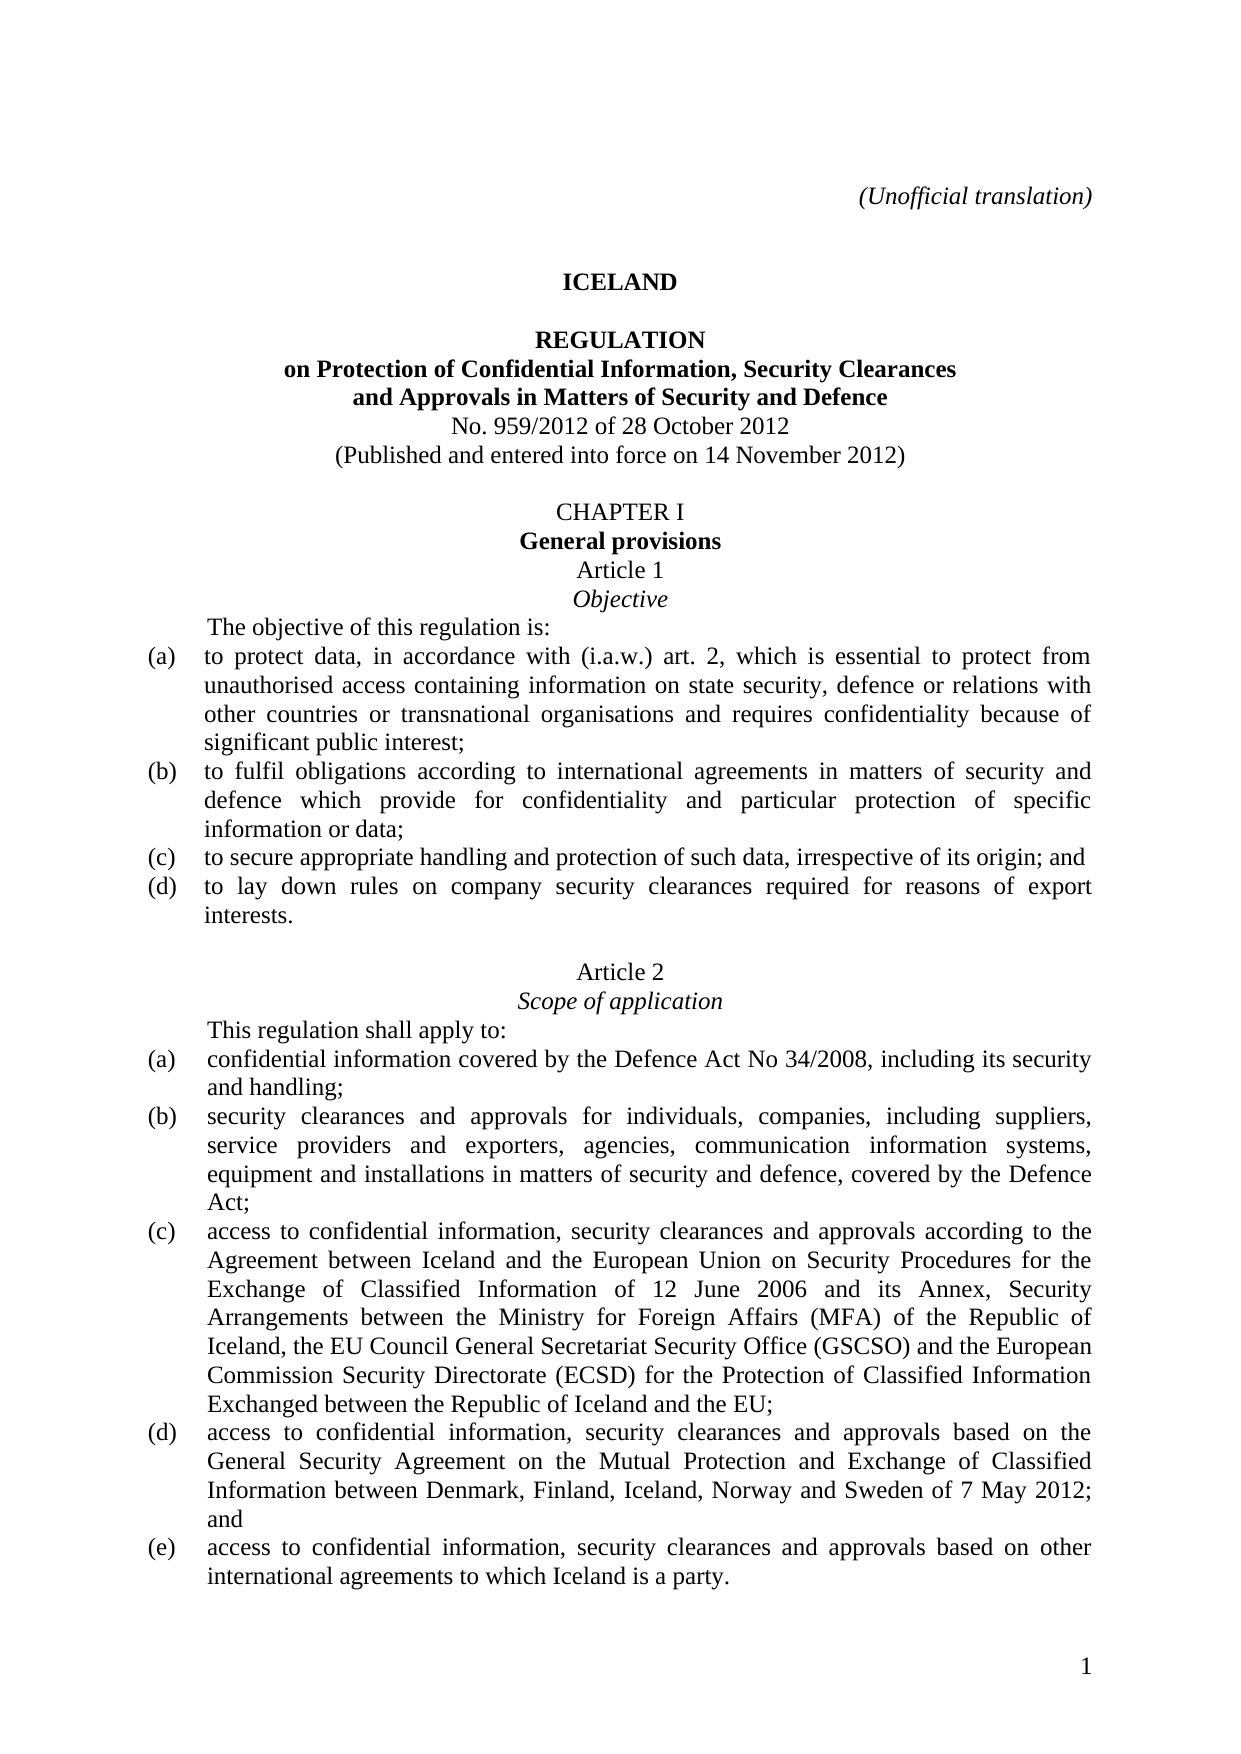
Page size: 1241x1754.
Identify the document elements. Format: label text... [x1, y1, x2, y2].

text Scope of application [148, 986, 1092, 1015]
text REGULATION [148, 325, 1092, 354]
text (Unofficial translation) [148, 181, 1092, 210]
text Article 2 [148, 957, 1092, 986]
text No. 959/2012 of 28 October 2012 [148, 411, 1092, 440]
list access to confidential information, security clearances and approvals based on other international agreements to which Iceland is a party. [148, 1532, 1092, 1590]
list to fulfil obligations according to international agreements in matters of security and defence which provide for confidentiality and particular protection of specific information or data; [148, 756, 1092, 842]
text (Published and entered into force on 14 November 2012) [148, 440, 1092, 469]
list access to confidential information, security clearances and approvals according to the Agreement between Iceland and the European Union on Security Procedures for the Exchange of Classified Information of 12 June 2006 and its Annex, Security Arrangements between the Ministry for Foreign Affairs (MFA) of the Republic of Iceland, the EU Council General Secretariat Security Office (GSCSO) and the European Commission Security Directorate (ECSD) for the Protection of Classified Information Exchanged between the Republic of Iceland and the EU; [148, 1216, 1092, 1417]
list confidential information covered by the Defence Act No 34/2008, including its security and handling; [148, 1044, 1092, 1101]
list access to confidential information, security clearances and approvals based on the General Security Agreement on the Mutual Protection and Exchange of Classified Information between Denmark, Finland, Iceland, Norway and Sweden of 7 May 2012; and [148, 1417, 1092, 1532]
text General provisions [148, 526, 1092, 555]
text on Protection of Confidential Information, Security Clearances [148, 354, 1092, 382]
text Article 1 [148, 555, 1092, 584]
text ICELAND [148, 267, 1092, 296]
text This regulation shall apply to: [148, 1015, 1092, 1044]
list CHAPTER I [148, 497, 1092, 526]
text and Approvals in Matters of Security and Defence [148, 382, 1092, 411]
text Objective [148, 584, 1092, 612]
list to protect data, in accordance with (i.a.w.) art. 2, which is essential to protect from unauthorised access containing information on state security, defence or relations with other countries or transnational organisations and requires confidentiality because of significant public interest; [148, 641, 1092, 756]
list to secure appropriate handling and protection of such data, irrespective of its origin; and [148, 842, 1092, 871]
list to lay down rules on company security clearances required for reasons of export interests. [148, 871, 1092, 929]
list security clearances and approvals for individuals, companies, including suppliers, service providers and exporters, agencies, communication information systems, equipment and installations in matters of security and defence, covered by the Defence Act; [148, 1101, 1092, 1216]
text The objective of this regulation is: [148, 612, 1092, 641]
